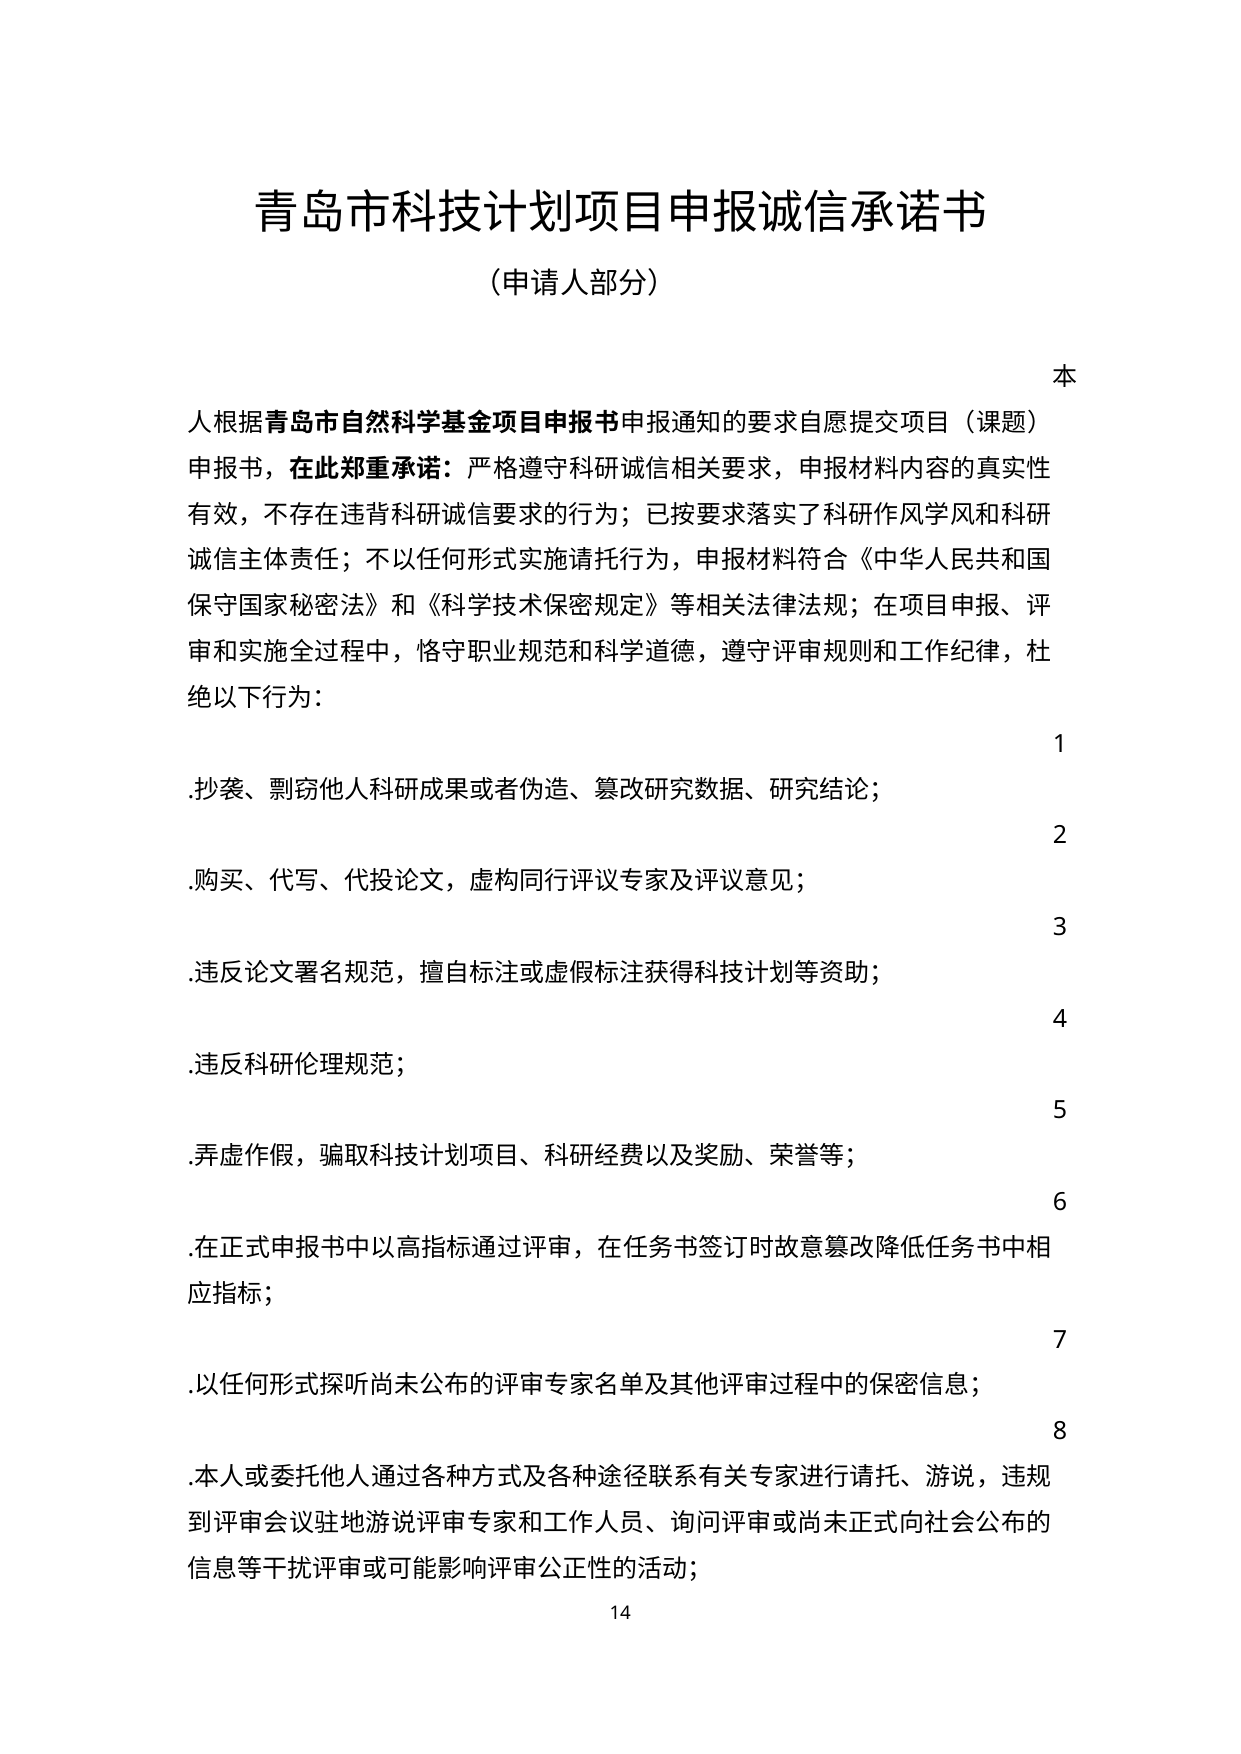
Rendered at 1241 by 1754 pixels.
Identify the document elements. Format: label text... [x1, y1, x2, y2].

text 1.抄袭、剽窃他人科研成果或者伪造、篡改研究数据、研究结论； [187, 716, 1053, 807]
text 3.违反论文署名规范，擅自标注或虚假标注获得科技计划等资助； [187, 899, 1053, 991]
text 青岛市科技计划项目申报诚信承诺书 [187, 160, 1053, 257]
text 6.在正式申报书中以高指标通过评审，在任务书签订时故意篡改降低任务书中相应指标； [187, 1174, 1053, 1311]
text 5.弄虚作假，骗取科技计划项目、科研经费以及奖励、荣誉等； [187, 1082, 1053, 1174]
text 4.违反科研伦理规范； [187, 991, 1053, 1082]
text 本人根据青岛市自然科学基金项目申报书申报通知的要求自愿提交项目（课题）申报书，在此郑重承诺：严格遵守科研诚信相关要求，申报材料内容的真实性有效，不存在违背科研诚信要求的行为；已按要求落实了科研作风学风和科研诚信主体责任；不以任何形式实施请托行为，申报材料符合《中华人民共和国保守国家秘密法》和《科学技术保密规定》等相关法律法规；在项目申报、评审和实施全过程中，恪守职业规范和科学道德，遵守评审规则和工作纪律，杜绝以下行为： [187, 349, 1053, 716]
text （申请人部分） [187, 257, 961, 303]
text 2.购买、代写、代投论文，虚构同行评议专家及评议意见； [187, 807, 1053, 899]
text 8.本人或委托他人通过各种方式及各种途径联系有关专家进行请托、游说，违规到评审会议驻地游说评审专家和工作人员、询问评审或尚未正式向社会公布的信息等干扰评审或可能影响评审公正性的活动； [187, 1403, 1053, 1586]
text 7.以任何形式探听尚未公布的评审专家名单及其他评审过程中的保密信息； [187, 1311, 1053, 1403]
